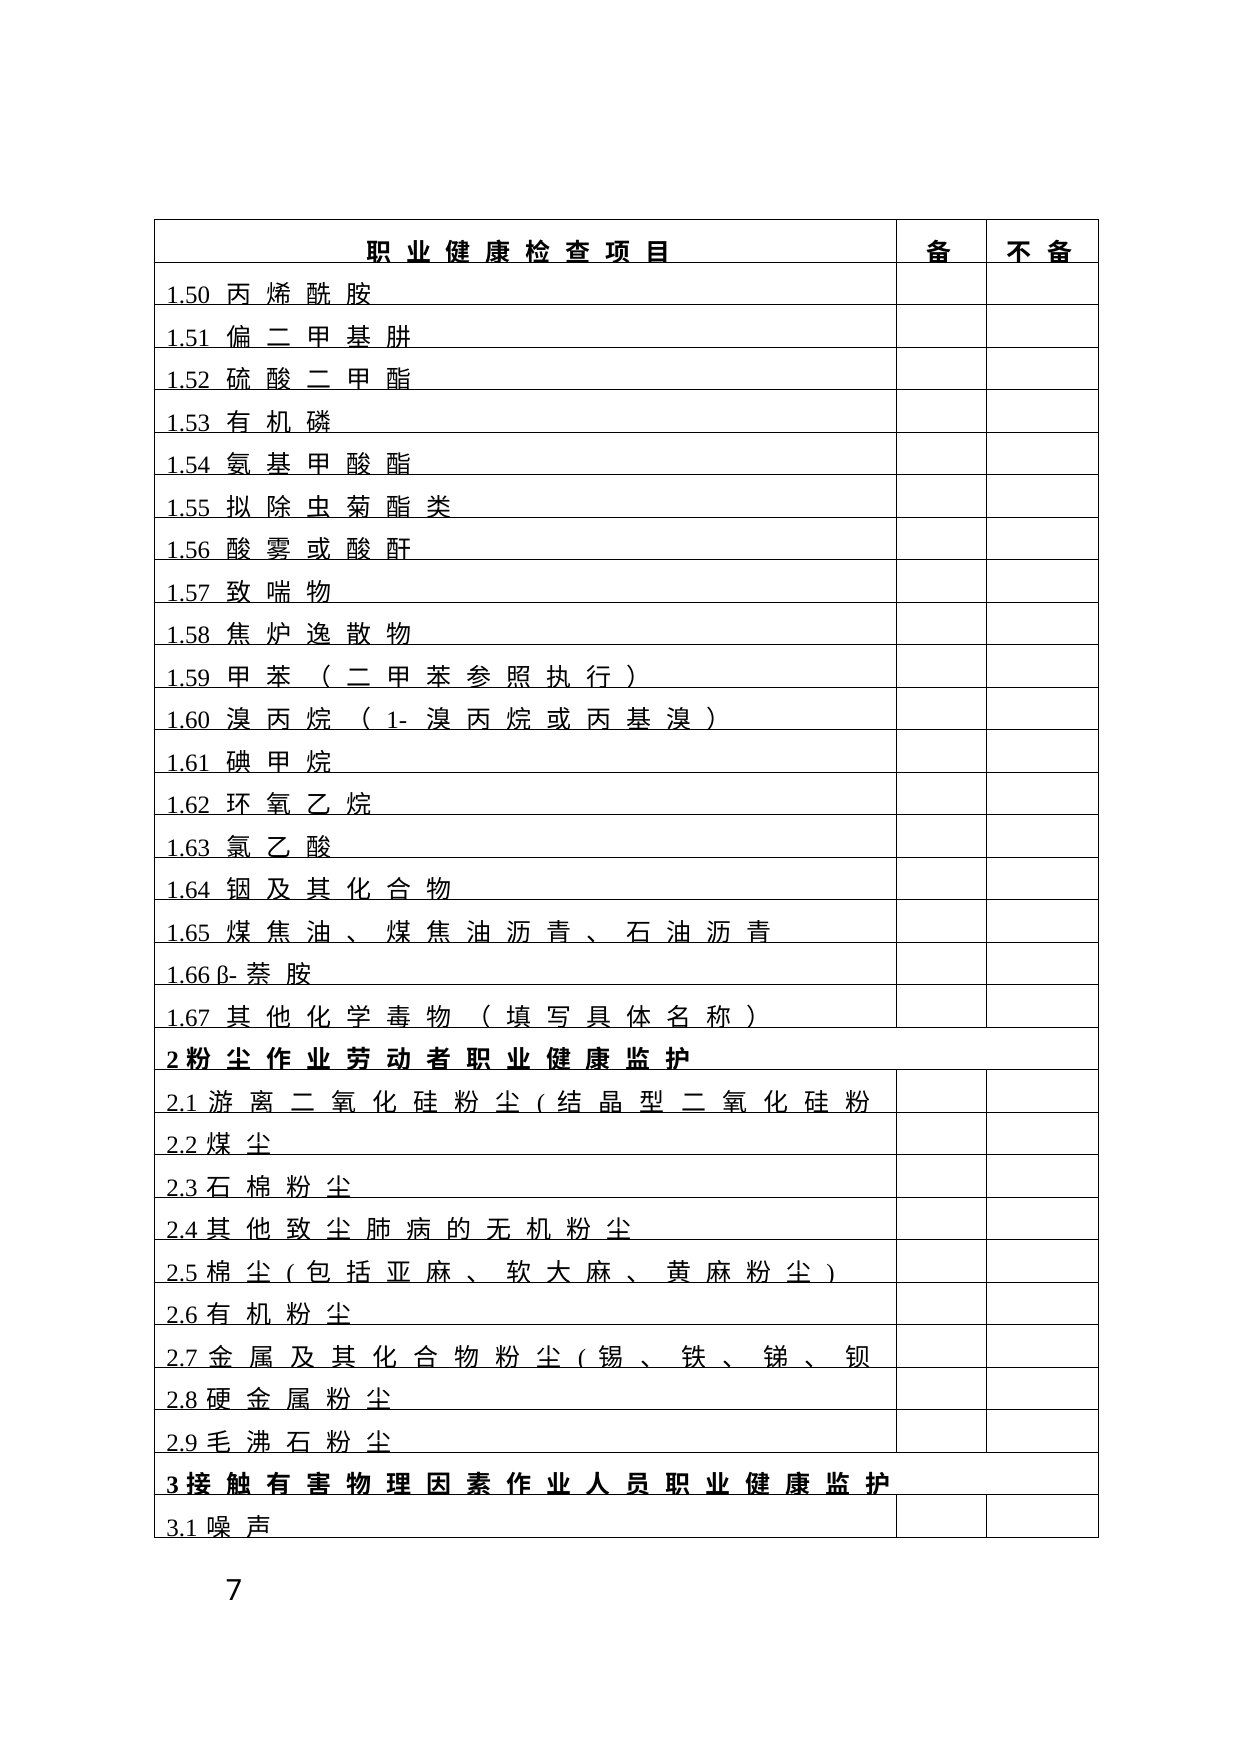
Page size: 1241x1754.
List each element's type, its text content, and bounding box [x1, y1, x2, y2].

table_cell 1.62 环氧乙烷 [155, 773, 896, 814]
table_cell [987, 1410, 1098, 1452]
table_cell [897, 943, 986, 984]
table_cell 2.7 金属及其化合物粉尘(锡、铁、锑、钡及其化合物等) [155, 1325, 896, 1367]
table_cell 2 粉尘作业劳动者职业健康监护 [155, 1028, 1098, 1069]
table_cell [897, 985, 986, 1027]
table_cell [897, 1410, 986, 1452]
table_cell 2.1 游离二氧化硅粉尘(结晶型二氧化硅粉尘) [155, 1070, 896, 1112]
table_cell [897, 1240, 986, 1282]
table_cell [897, 1325, 986, 1367]
table_cell [987, 1283, 1098, 1324]
table_cell 3 接触有害物理因素作业人员职业健康监护 [155, 1453, 1098, 1494]
table_cell [897, 390, 986, 432]
table_cell [897, 815, 986, 857]
table_header 职业健康检查项目 [155, 220, 896, 262]
table_cell 1.67 其他化学毒物（填写具体名称） [155, 985, 896, 1027]
table_cell 2.5 棉尘(包括亚麻、软大麻、黄麻粉尘) [155, 1240, 896, 1282]
table_cell [987, 900, 1098, 942]
table_cell [897, 560, 986, 602]
table_cell 1.58 焦炉逸散物 [155, 603, 896, 644]
table_cell [987, 560, 1098, 602]
table_cell [987, 1198, 1098, 1239]
table_cell [987, 858, 1098, 899]
table_cell 2.6 有机粉尘 [155, 1283, 896, 1324]
table_cell [897, 1198, 986, 1239]
table_header 不备案 [987, 220, 1098, 262]
table_cell [897, 1283, 986, 1324]
table_cell [987, 815, 1098, 857]
table_cell [897, 1113, 986, 1154]
table_cell [987, 1495, 1098, 1537]
table_cell 1.52 硫酸二甲酯 [155, 348, 896, 389]
table_cell [897, 730, 986, 772]
table_cell 1.65 煤焦油、煤焦油沥青、石油沥青 [155, 900, 896, 942]
table_cell [987, 645, 1098, 687]
table_cell [897, 900, 986, 942]
table_cell [897, 603, 986, 644]
table_cell [897, 1368, 986, 1409]
table_cell [987, 773, 1098, 814]
table_cell [987, 348, 1098, 389]
table_cell [897, 348, 986, 389]
table_cell 1.66 β-萘胺 [155, 943, 896, 984]
table_cell 1.59 甲苯（二甲苯参照执行） [155, 645, 896, 687]
table_cell 3.1 噪声 [155, 1495, 896, 1537]
table_cell [987, 1368, 1098, 1409]
table_cell 2.9 毛沸石粉尘 [155, 1410, 896, 1452]
table_cell [897, 688, 986, 729]
table_cell 1.54 氨基甲酸酯 [155, 433, 896, 474]
table_cell 1.53 有机磷 [155, 390, 896, 432]
table_cell [897, 433, 986, 474]
table_cell [987, 390, 1098, 432]
table_cell [987, 603, 1098, 644]
table_cell [987, 305, 1098, 347]
table_cell 1.64 铟及其化合物 [155, 858, 896, 899]
table_cell 1.51 偏二甲基肼 [155, 305, 896, 347]
table_cell [987, 1240, 1098, 1282]
table_cell [987, 433, 1098, 474]
table_cell 1.60 溴丙烷（1-溴丙烷或丙基溴） [155, 688, 896, 729]
table_cell [987, 730, 1098, 772]
table_cell 1.63 氯乙酸 [155, 815, 896, 857]
table_cell 2.8 硬金属粉尘 [155, 1368, 896, 1409]
table_cell 2.3 石棉粉尘 [155, 1155, 896, 1197]
table_cell 2.4 其他致尘肺病的无机粉尘 [155, 1198, 896, 1239]
table_cell [987, 688, 1098, 729]
table_cell [897, 773, 986, 814]
table_cell [897, 1495, 986, 1537]
table_cell 2.2 煤尘 [155, 1113, 896, 1154]
table_cell [897, 645, 986, 687]
table_cell 1.55 拟除虫菊酯类 [155, 475, 896, 517]
table_cell [987, 943, 1098, 984]
table_cell 1.50 丙烯酰胺 [155, 263, 896, 304]
table_cell [987, 1155, 1098, 1197]
table_cell [987, 475, 1098, 517]
table_cell [897, 518, 986, 559]
table_cell [987, 1070, 1098, 1112]
table_cell [897, 858, 986, 899]
table_cell [987, 263, 1098, 304]
table_cell [897, 305, 986, 347]
table_cell [987, 985, 1098, 1027]
table_header 备案 [897, 220, 986, 262]
table_cell 1.56 酸雾或酸酐 [155, 518, 896, 559]
table_cell 1.57 致喘物 [155, 560, 896, 602]
table_cell [987, 518, 1098, 559]
table_cell 1.61 碘甲烷 [155, 730, 896, 772]
table_cell [987, 1325, 1098, 1367]
table_cell [897, 475, 986, 517]
table_cell [897, 263, 986, 304]
table_cell [897, 1070, 986, 1112]
table_cell [897, 1155, 986, 1197]
table_cell [987, 1113, 1098, 1154]
